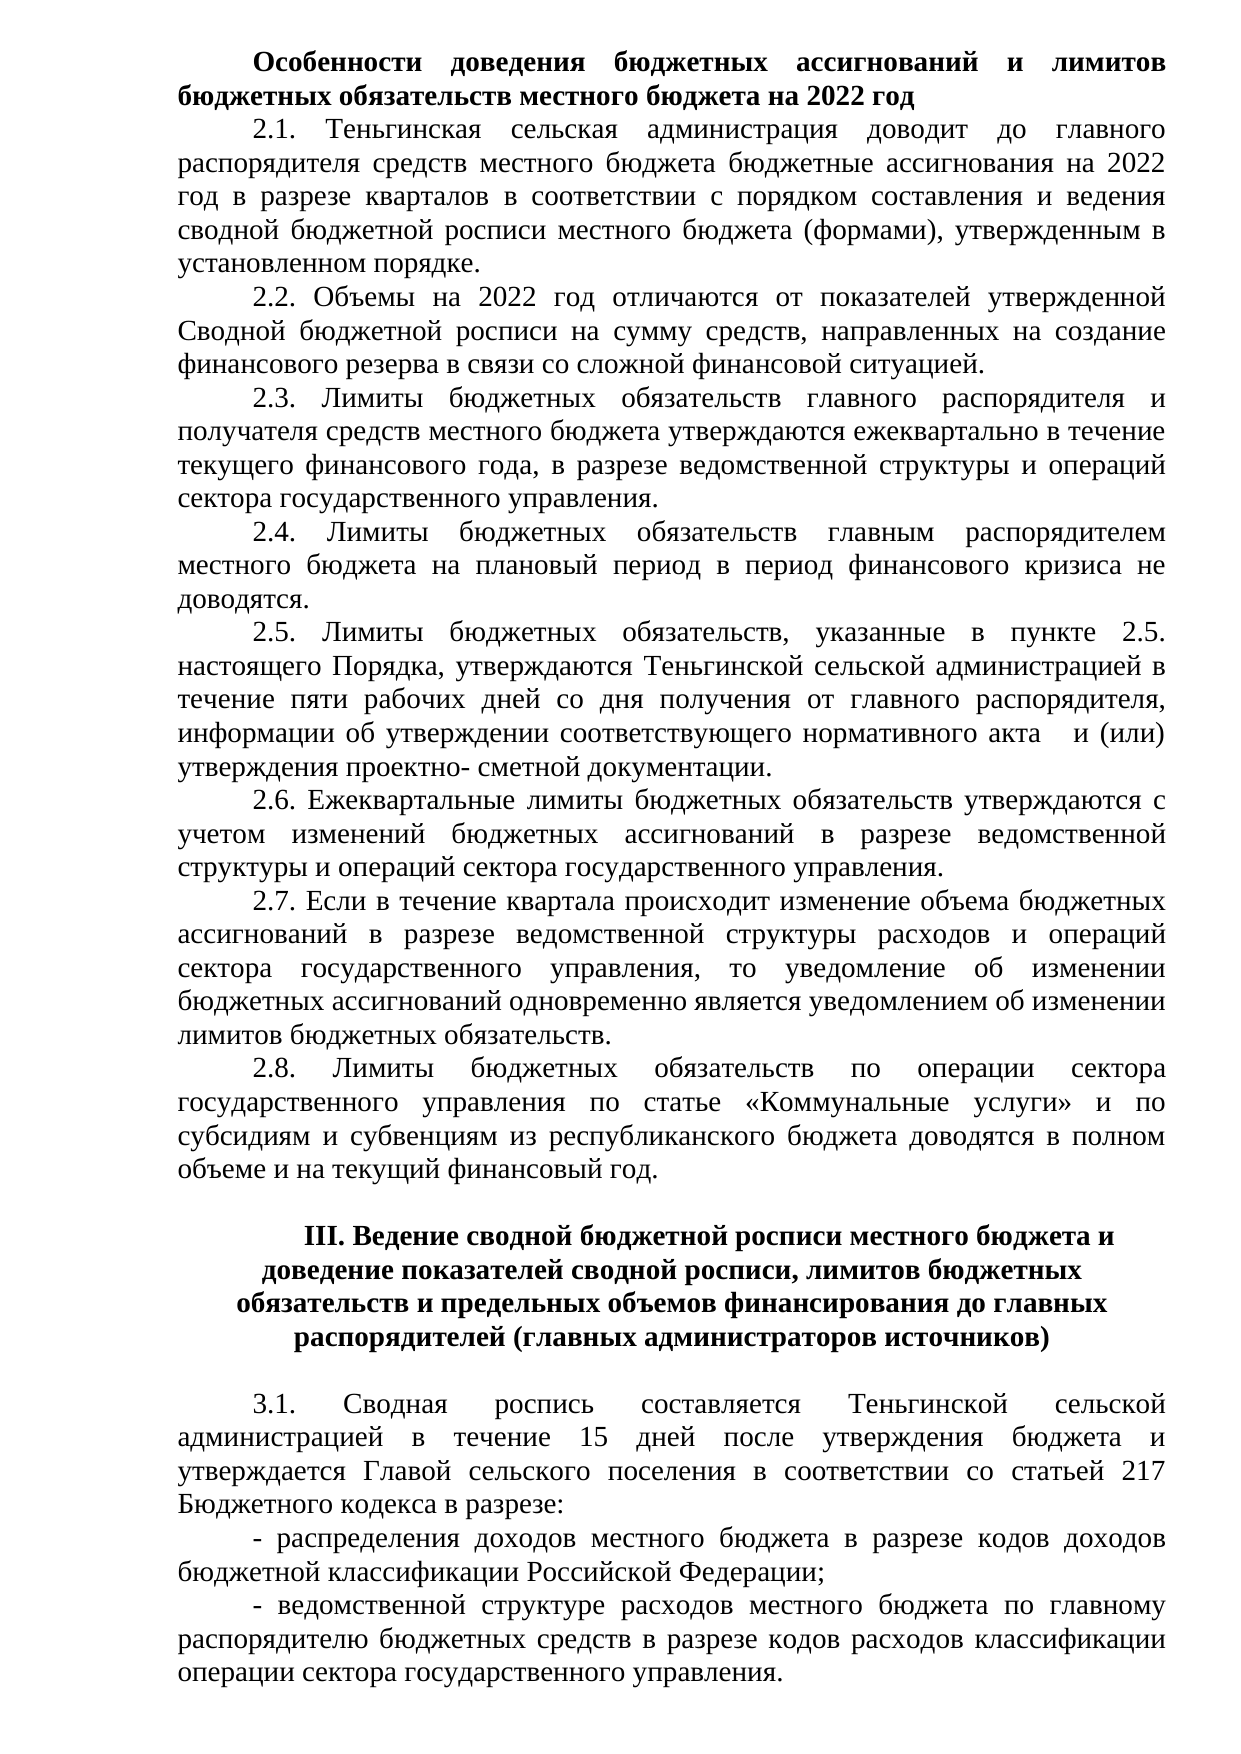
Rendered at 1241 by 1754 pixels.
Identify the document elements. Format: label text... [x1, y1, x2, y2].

text - ведомственной структуре расходов местного бюджета по главному распорядителю бюджетных средств в разрезе кодов расходов классификации операции сектора государственного управления. [177, 1587, 1167, 1688]
text 2.8. Лимиты бюджетных обязательств по операции сектора государственного управления по статье «Коммунальные услуги» и по субсидиям и субвенциям из республиканского бюджета доводятся в полном объеме и на текущий финансовый год. [177, 1051, 1167, 1185]
text 2.2. Объемы на 2022 год отличаются от показателей утвержденной Сводной бюджетной росписи на сумму средств, направленных на создание финансового резерва в связи со сложной финансовой ситуацией. [177, 279, 1167, 380]
text III. Ведение сводной бюджетной росписи местного бюджета и доведение показателей сводной росписи, лимитов бюджетных обязательств и предельных объемов финансирования до главных распорядителей (главных администраторов источников) [177, 1218, 1167, 1352]
text - распределения доходов местного бюджета в разрезе кодов доходов бюджетной классификации Российской Федерации; [177, 1520, 1167, 1587]
text 2.3. Лимиты бюджетных обязательств главного распорядителя и получателя средств местного бюджета утверждаются ежеквартально в течение текущего финансового года, в разрезе ведомственной структуры и операций сектора государственного управления. [177, 380, 1167, 514]
text 2.1. Теньгинская сельская администрация доводит до главного распорядителя средств местного бюджета бюджетные ассигнования на 2022 год в разрезе кварталов в соответствии с порядком составления и ведения сводной бюджетной росписи местного бюджета (формами), утвержденным в установленном порядке. [177, 111, 1167, 279]
text 2.6. Ежеквартальные лимиты бюджетных обязательств утверждаются с учетом изменений бюджетных ассигнований в разрезе ведомственной структуры и операций сектора государственного управления. [177, 782, 1167, 883]
text Особенности доведения бюджетных ассигнований и лимитов бюджетных обязательств местного бюджета на 2022 год [177, 44, 1167, 111]
text 2.7. Если в течение квартала происходит изменение объема бюджетных ассигнований в разрезе ведомственной структуры расходов и операций сектора государственного управления, то уведомление об изменении бюджетных ассигнований одновременно является уведомлением об изменении лимитов бюджетных обязательств. [177, 883, 1167, 1051]
text 2.5. Лимиты бюджетных обязательств, указанные в пункте 2.5. настоящего Порядка, утверждаются Теньгинской сельской администрацией в течение пяти рабочих дней со дня получения от главного распорядителя, информации об утверждении соответствующего нормативного акта и (или) утверждения проектно- сметной документации. [177, 614, 1167, 782]
text 3.1. Сводная роспись составляется Теньгинской сельской администрацией в течение 15 дней после утверждения бюджета и утверждается Главой сельского поселения в соответствии со статьей 217 Бюджетного кодекса в разрезе: [177, 1386, 1167, 1520]
text 2.4. Лимиты бюджетных обязательств главным распорядителем местного бюджета на плановый период в период финансового кризиса не доводятся. [177, 514, 1167, 614]
